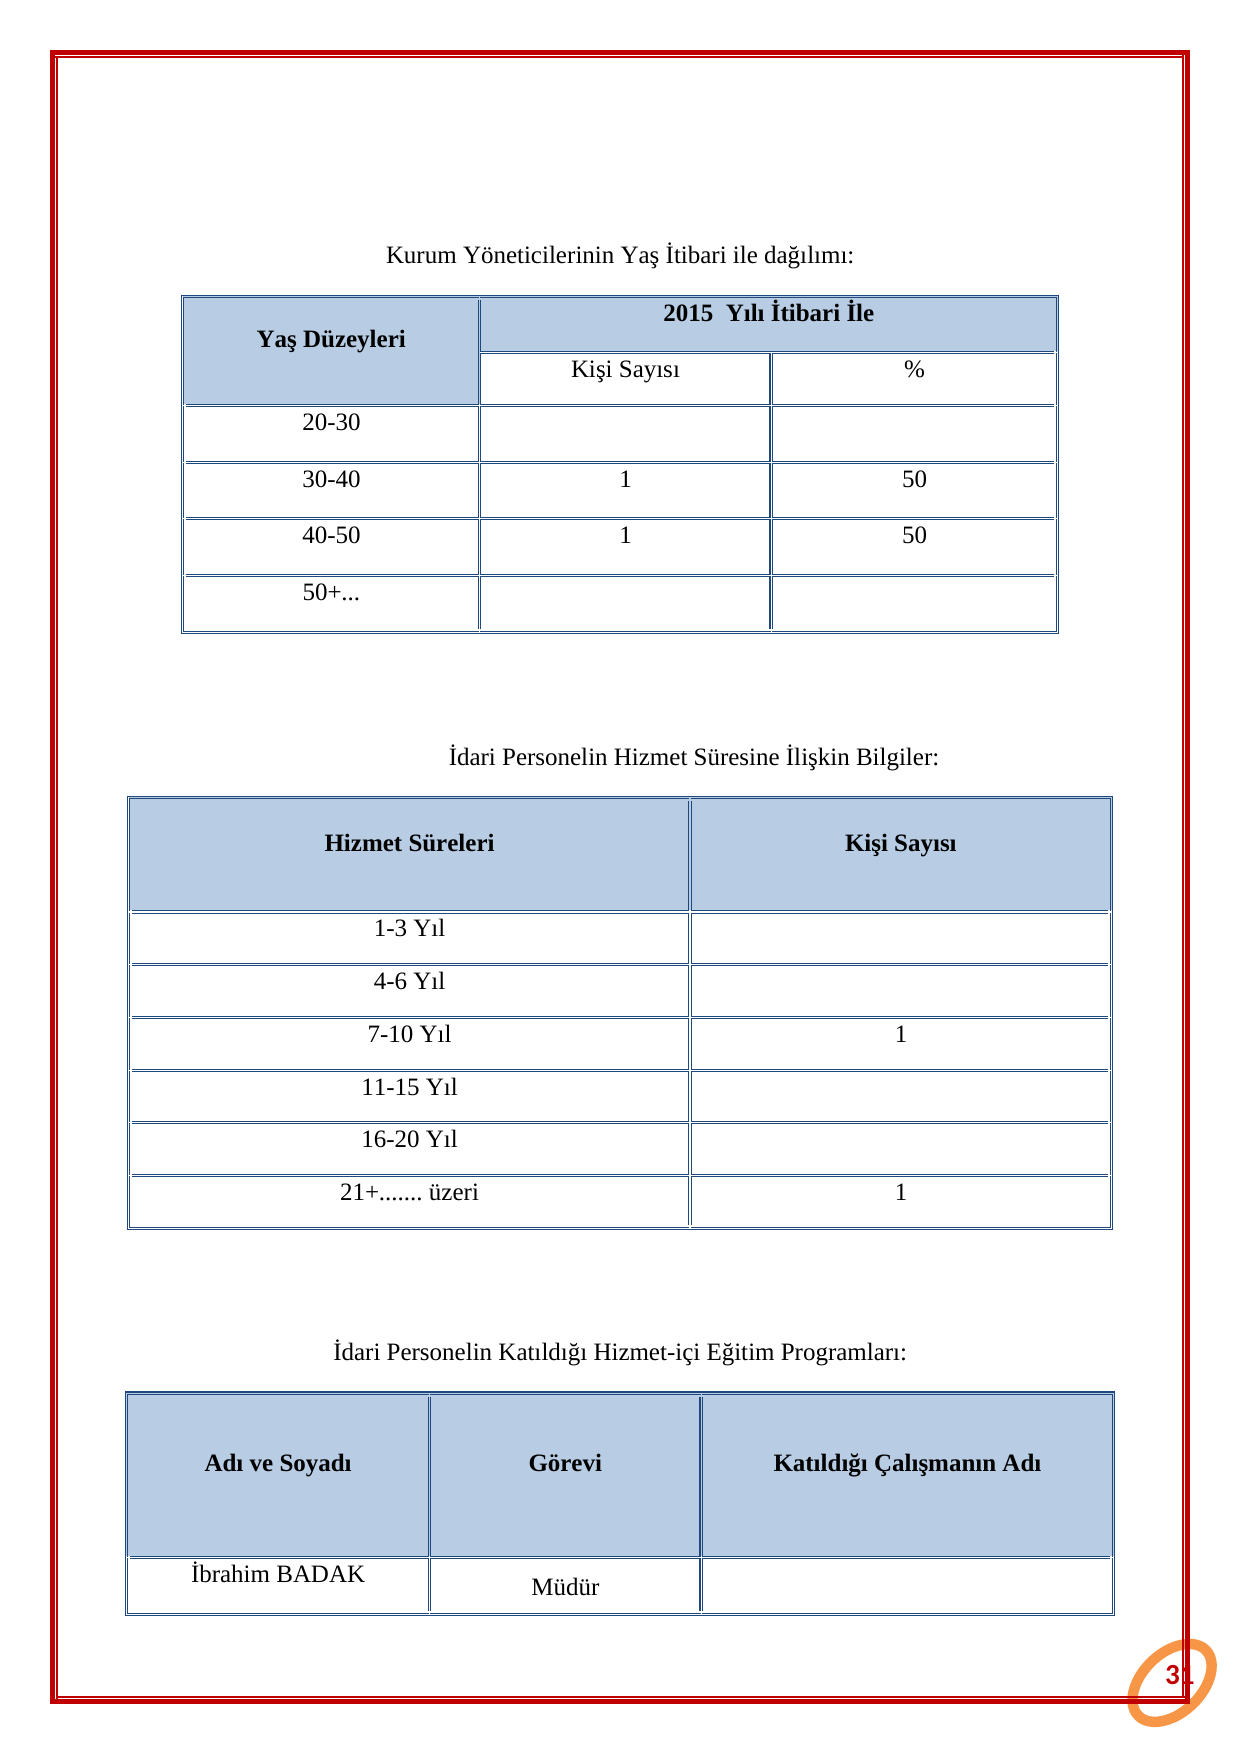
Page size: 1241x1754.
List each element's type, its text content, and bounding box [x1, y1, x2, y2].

table_cell 21+....... üzeri [129, 1174, 690, 1227]
table_cell 50+... [183, 574, 480, 631]
table_cell 11-15 Yıl [130, 1069, 688, 1121]
table_cell 7-10 Yıl [130, 1016, 688, 1068]
table_cell [692, 1069, 1110, 1121]
table_cell 50 [773, 461, 1056, 517]
table_cell 4-6 Yıl [129, 963, 690, 1016]
table_cell 16-20 Yıl [129, 1121, 690, 1174]
table_cell Müdür [429, 1559, 701, 1613]
table_header Katıldığı Çalışmanın Adı [701, 1395, 1112, 1556]
table_cell % [771, 351, 1058, 404]
table_header Adı ve Soyadı [128, 1395, 429, 1556]
table_cell Kişi Sayısı [481, 354, 769, 404]
table_cell 1 [481, 464, 769, 517]
table_cell İbrahim BADAK [126, 1556, 429, 1613]
table_cell [690, 963, 1112, 1016]
table_cell 20-30 [184, 404, 478, 461]
table_cell 40-50 [183, 517, 480, 574]
table_header Yaş Düzeyleri [184, 296, 480, 404]
table_cell [701, 1556, 1114, 1613]
text İdari Personelin Hizmet Süresine İlişkin Bilgiler: [221, 742, 1093, 770]
table_cell [690, 1121, 1112, 1174]
table_cell 1 [481, 520, 769, 574]
table_cell [773, 404, 1056, 461]
text Kurum Yöneticilerinin Yaş İtibari ile dağılımı: [148, 241, 1093, 269]
table_header Kişi Sayısı [690, 799, 1110, 910]
table_cell 1 [692, 1016, 1110, 1068]
table_header 2015 Yılı İtibari İle [480, 298, 1056, 351]
table_cell 30-40 [184, 461, 478, 517]
table_cell 1-3 Yıl [129, 910, 690, 963]
text İdari Personelin Katıldığı Hizmet-içi Eğitim Programları: [148, 1337, 1093, 1366]
table_cell [480, 577, 771, 631]
table_cell [771, 574, 1058, 631]
table_cell [481, 407, 769, 461]
table_cell [690, 910, 1112, 963]
table_cell 1 [690, 1174, 1112, 1227]
table_header Hizmet Süreleri [130, 797, 690, 910]
table_cell 50 [771, 517, 1058, 574]
table_header Görevi [429, 1395, 701, 1556]
